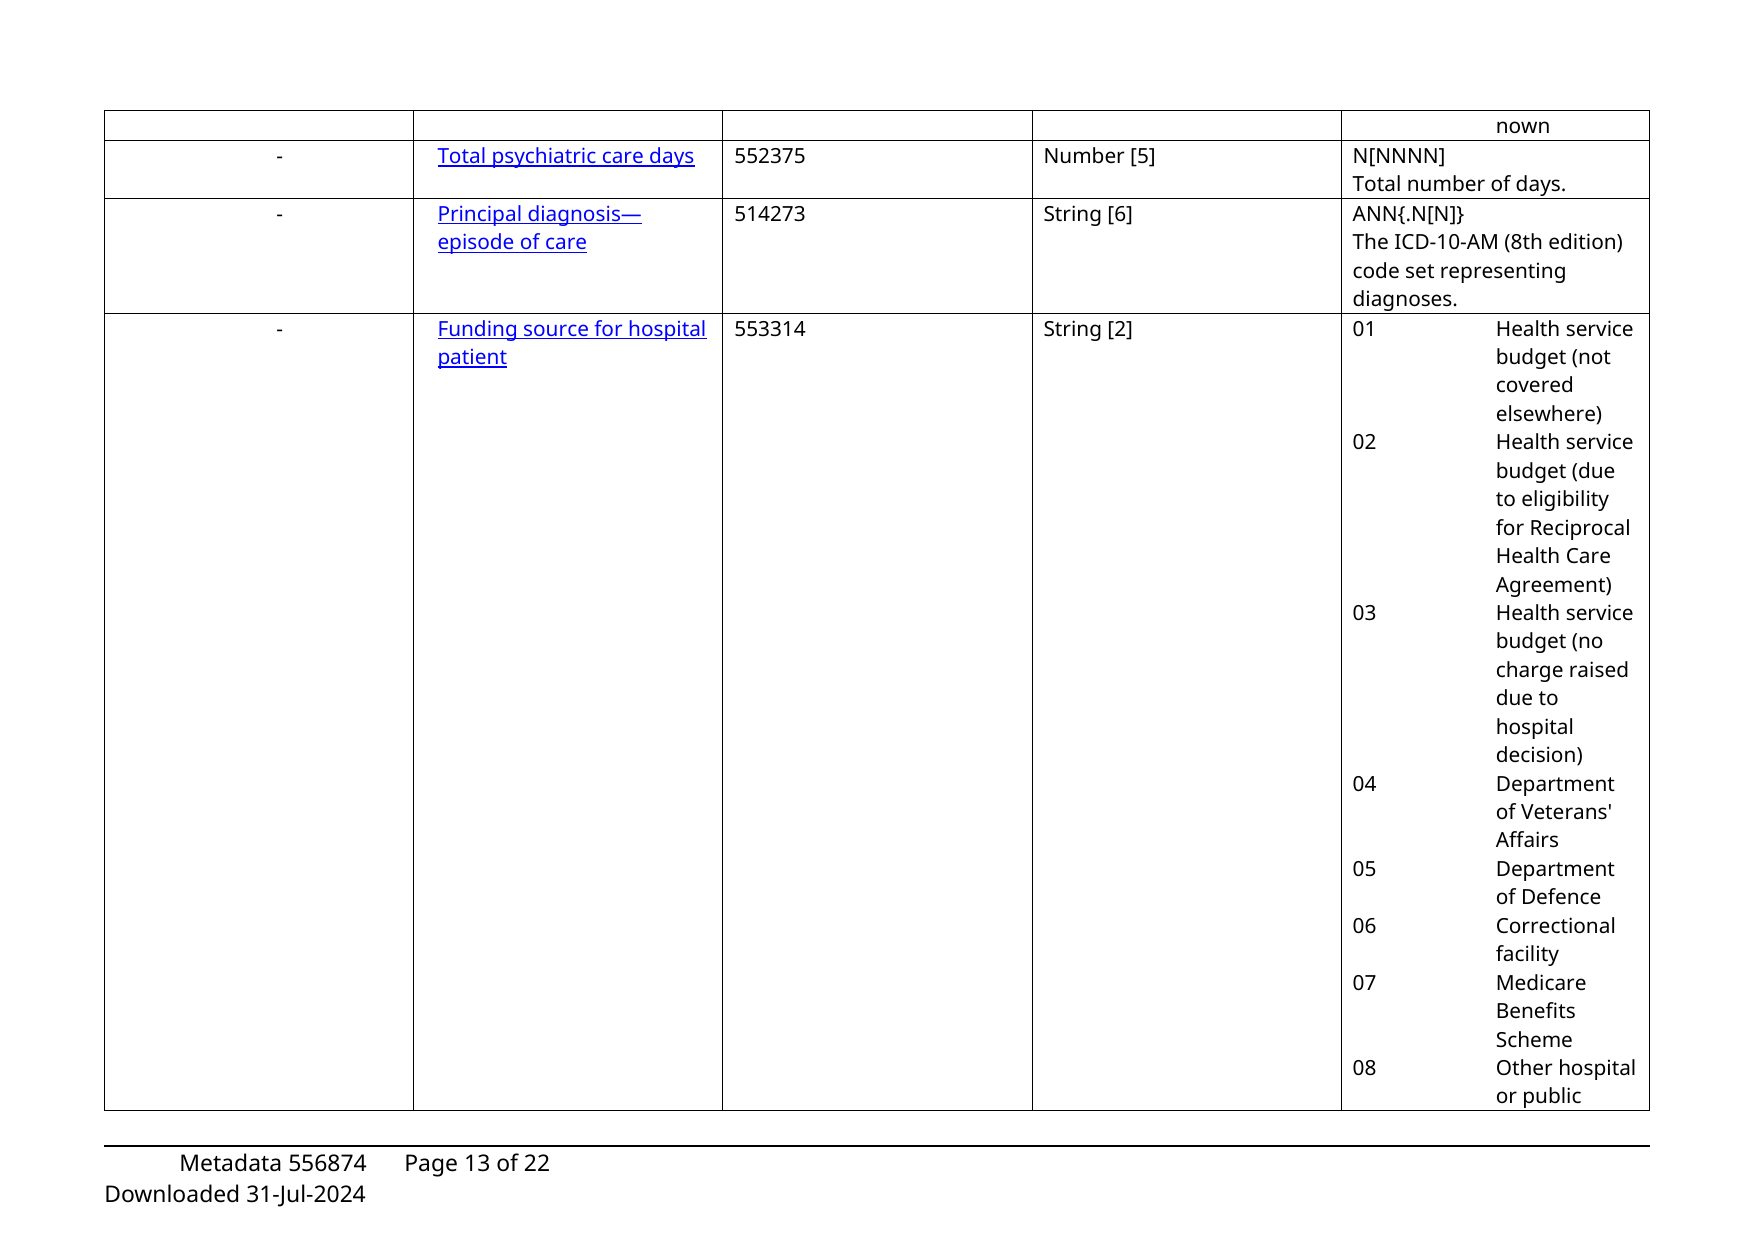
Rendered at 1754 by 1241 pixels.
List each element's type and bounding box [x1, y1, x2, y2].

table_header [414, 141, 722, 198]
table_header [1342, 314, 1649, 1110]
table_header [105, 141, 413, 198]
table_header [723, 199, 1032, 313]
table_header [414, 199, 722, 313]
table_header [414, 111, 722, 140]
table_header [723, 111, 1032, 140]
table_header [1033, 199, 1341, 313]
table_header [105, 111, 413, 140]
table_header [1033, 141, 1341, 198]
table_header [723, 141, 1032, 198]
table_header [105, 199, 413, 313]
table_header [1033, 111, 1341, 140]
table_header [1033, 314, 1341, 1110]
table_header [1342, 141, 1649, 198]
table_header [414, 314, 722, 1110]
table_header [105, 314, 413, 1110]
table_header [723, 314, 1032, 1110]
table_header [1342, 111, 1649, 140]
table_header [1342, 199, 1649, 313]
